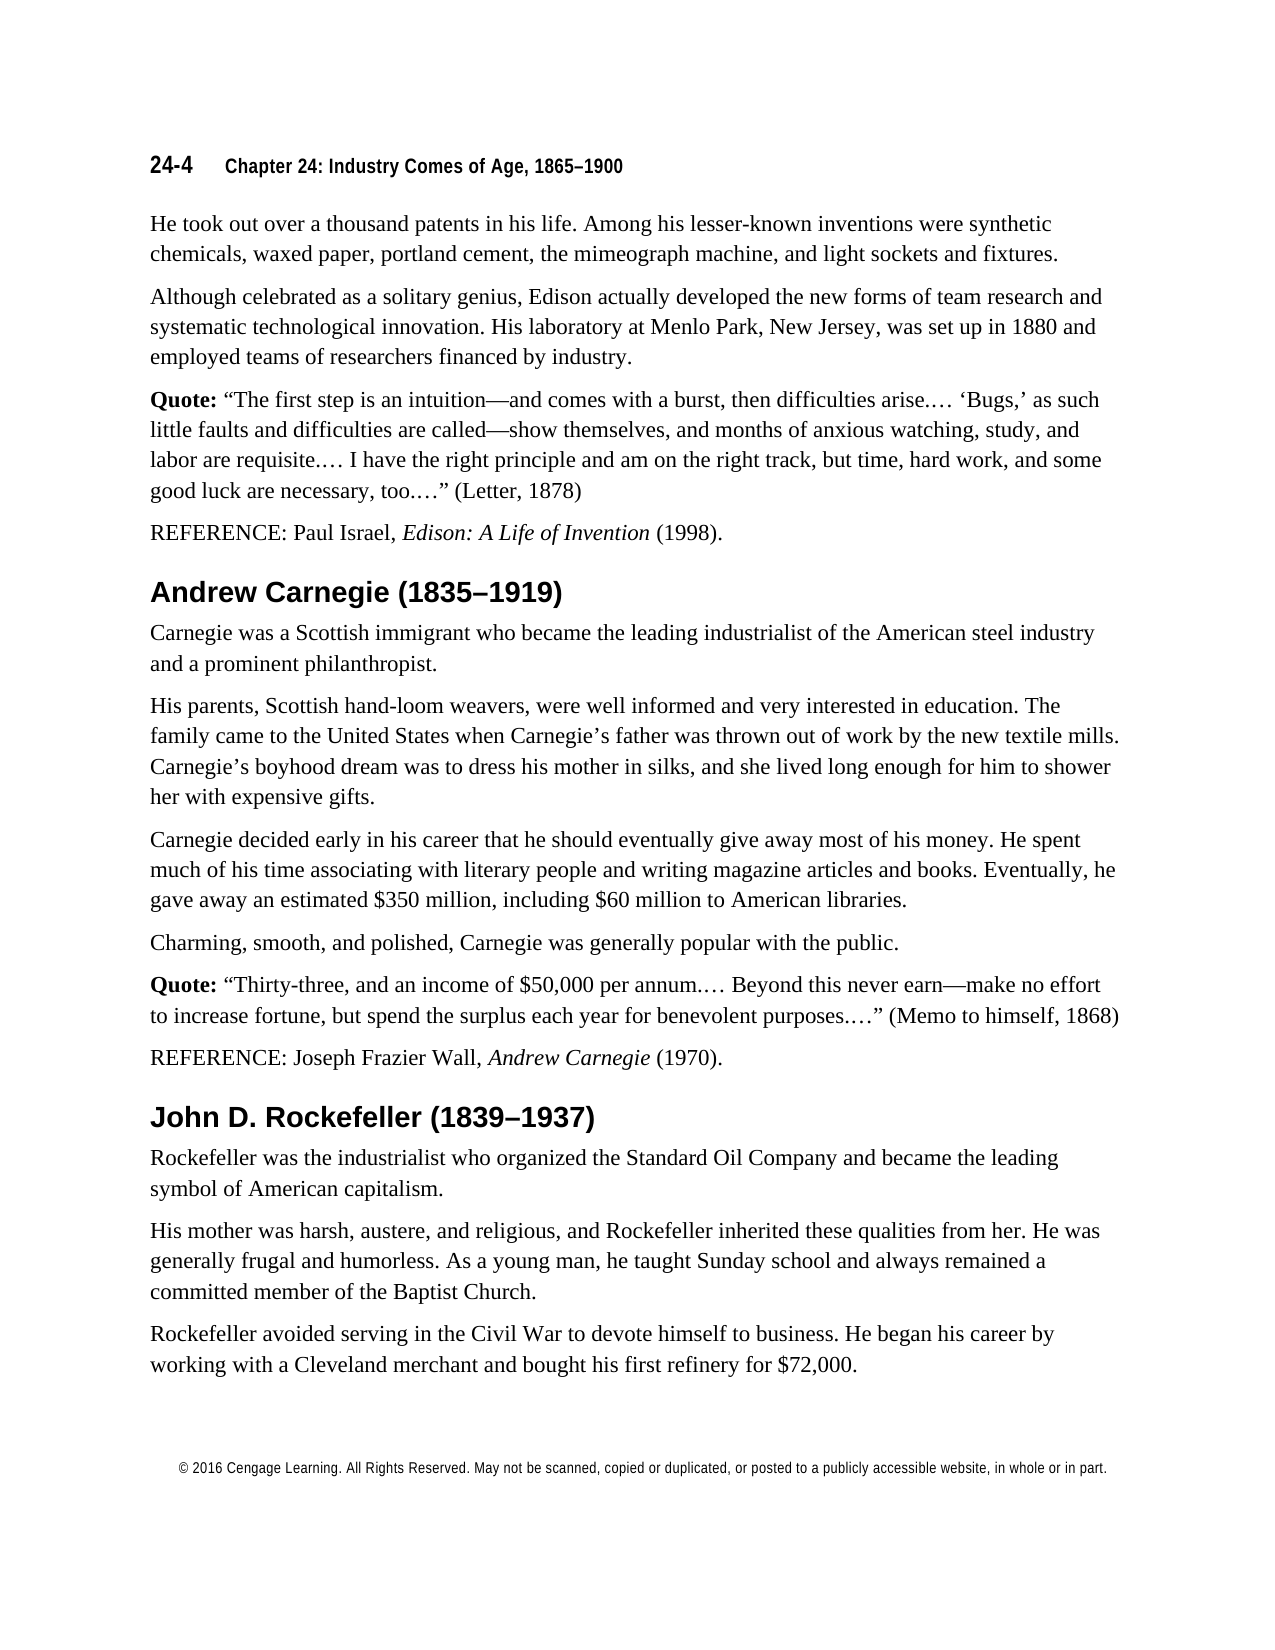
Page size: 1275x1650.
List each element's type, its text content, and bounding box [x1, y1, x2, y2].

subtitle John D. Rockefeller (1839–1937) [150, 1099, 1125, 1133]
text His mother was harsh, austere, and religious, and Rockefeller inherited these qualities from her. He was generally frugal and humorless. As a young man, he taught Sunday school and always remained a committed member of the . [150, 1217, 1125, 1304]
text Quote: “Thirty-three, and an income of $50,000 per annum.… Beyond this never earn—make no effort to increase fortune, but spend the surplus each year for benevolent purposes.…” (Memo to himself, 1868) [150, 971, 1125, 1028]
text Carnegie decided early in his career that he should eventually give away most of his money. He spent much of his time associating with literary people and writing magazine articles and books. Eventually, he gave away an estimated $350 million, including $60 million to American libraries. [150, 826, 1125, 912]
text Rockefeller was the industrialist who organized the Standard Oil Company and became the leading symbol of American capitalism. [150, 1144, 1125, 1201]
text Quote: “The first step is an intuition—and comes with a burst, then difficulties arise.… ‘Bugs,’ as such little faults and difficulties are called—show themselves, and months of anxious watching, study, and labor are requisite.… I have the right principle and am on the right track, but time, hard work, and some good luck are necessary, too.…” (Letter, 1878) [150, 386, 1125, 503]
subtitle Andrew Carnegie (1835–1919) [150, 574, 1125, 608]
text Rockefeller avoided serving in the Civil War to devote himself to business. He began his career by working with a merchant and bought his first refinery for $72,000. [150, 1320, 1125, 1377]
text Carnegie was a Scottish immigrant who became the leading industrialist of the American steel industry and a prominent philanthropist. [150, 619, 1125, 676]
text He took out over a thousand patents in his life. Among his lesser-known inventions were synthetic chemicals, waxed paper, portland cement, the mimeograph machine, and light sockets and fixtures. [150, 210, 1125, 267]
text REFERENCE: Joseph Frazier Wall, Andrew Carnegie (1970). [150, 1044, 1125, 1071]
text Charming, smooth, and polished, Carnegie was generally popular with the public. [150, 929, 1125, 955]
text Although celebrated as a solitary genius, actually developed the new forms of team research and systematic technological innovation. His laboratory at , was set up in 1880 and employed teams of researchers financed by industry. [150, 283, 1125, 370]
text REFERENCE: Paul Israel, Edison: A Life of Invention (1998). [150, 519, 1125, 546]
text His parents, Scottish hand-loom weavers, were well informed and very interested in education. The family came to the when Carnegie’s father was thrown out of work by the new textile mills. Carnegie’s boyhood dream was to dress his mother in silks, and she lived long enough for him to shower her with expensive gifts. [150, 692, 1125, 809]
